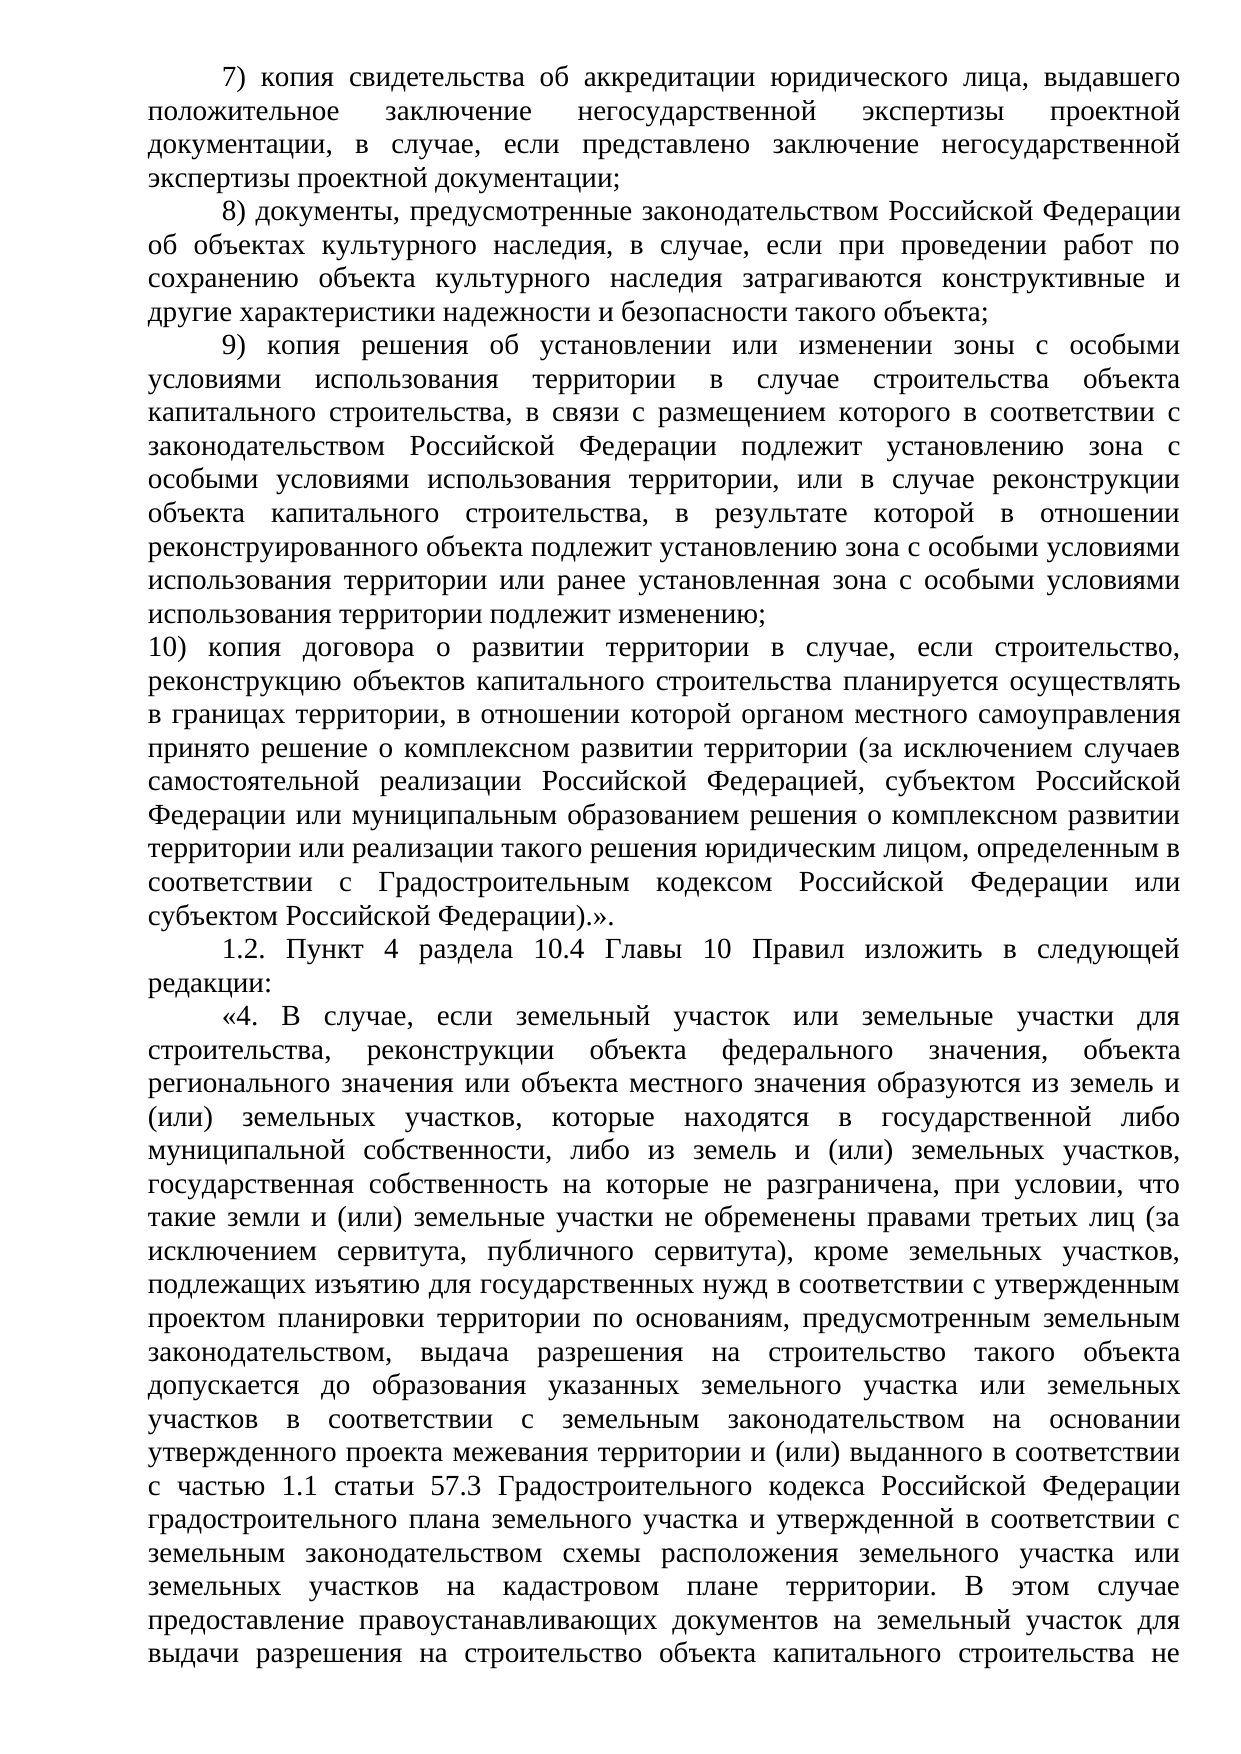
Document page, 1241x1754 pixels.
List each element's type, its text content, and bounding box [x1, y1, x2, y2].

text 10) копия договора о развитии территории в случае, если строительство, реконструкцию объектов капитального строительства планируется осуществлять в границах территории, в отношении которой органом местного самоуправления принято решение о комплексном развитии территории (за исключением случаев самостоятельной реализации Российской Федерацией, субъектом Российской Федерации или муниципальным образованием решения о комплексном развитии территории или реализации такого решения юридическим лицом, определенным в соответствии с Градостроительным кодексом Российской Федерации или субъектом Российской Федерации).». [148, 629, 1181, 931]
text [148, 998, 1181, 1669]
text 8) документы, предусмотренные законодательством Российской Федерации об объектах культурного наследия, в случае, если при проведении работ по сохранению объекта культурного наследия затрагиваются конструктивные и другие характеристики надежности и безопасности такого объекта; [148, 193, 1181, 327]
text 7) копия свидетельства об аккредитации юридического лица, выдавшего положительное заключение негосударственной экспертизы проектной документации, в случае, если представлено заключение негосударственной экспертизы проектной документации; [148, 59, 1181, 193]
text 9) копия решения об установлении или изменении зоны с особыми условиями использования территории в случае строительства объекта капитального строительства, в связи с размещением которого в соответствии с законодательством Российской Федерации подлежит установлению зона с особыми условиями использования территории, или в случае реконструкции объекта капитального строительства, в результате которой в отношении реконструированного объекта подлежит установлению зона с особыми условиями использования территории или ранее установленная зона с особыми условиями использования территории подлежит изменению; [148, 327, 1181, 629]
text 1.2. Пункт 4 раздела 10.4 Главы 10 Правил изложить в следующей редакции: [148, 931, 1181, 998]
